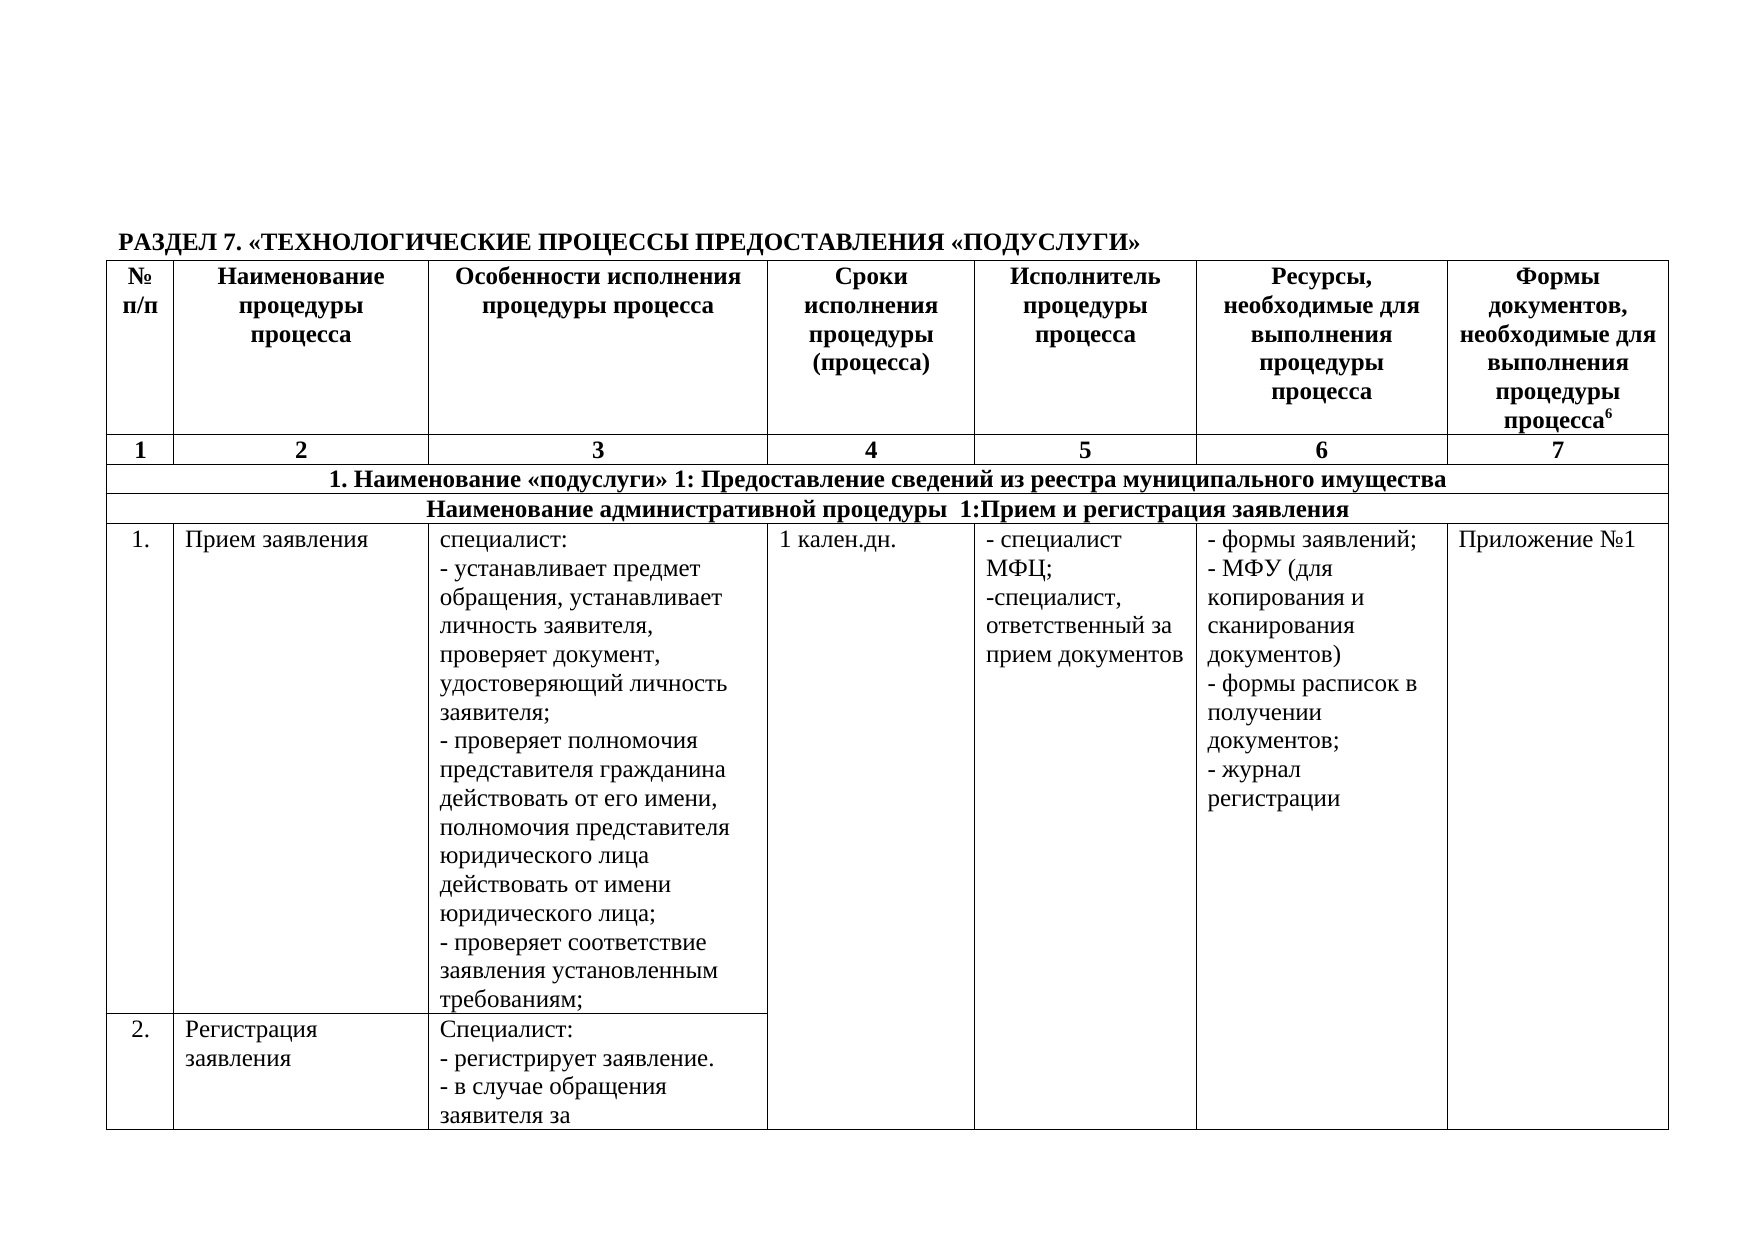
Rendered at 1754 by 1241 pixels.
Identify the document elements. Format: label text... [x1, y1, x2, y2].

table_cell Наименование административной процедуры 1:Прием и регистрация заявления [107, 494, 1668, 523]
table_header Ресурсы, необходимые для выполнения процедуры процесса [1197, 261, 1447, 434]
table_cell 1 кален.дн. [768, 524, 974, 1129]
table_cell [174, 1014, 428, 1129]
table_cell 4 [768, 435, 974, 463]
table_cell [429, 1014, 767, 1129]
table_cell Прием заявления [174, 524, 428, 1013]
table_cell 7 [1448, 435, 1668, 463]
table_header Формы документов, необходимые для выполнения процедуры процесса6 [1448, 261, 1668, 434]
table_cell 2. [107, 1014, 173, 1129]
table_cell 6 [1197, 435, 1447, 463]
table_header Исполнитель процедуры процесса [975, 261, 1196, 434]
table_header Особенности исполнения процедуры процесса [429, 261, 767, 434]
table_header Сроки исполнения процедуры (процесса) [768, 261, 974, 434]
table_cell 1. Наименование «подуслуги» 1: Предоставление сведений из реестра муниципального имущества [107, 465, 1668, 493]
table_cell - специалист МФЦ; -специалист, ответственный за прием документов [975, 524, 1196, 1129]
table_cell - формы заявлений; - МФУ (для копирования и сканирования документов) - формы расписок в получении документов; - журнал регистрации [1197, 524, 1447, 1129]
table_cell специалист: - устанавливает предмет обращения, устанавливает личность заявителя, проверяет документ, удостоверяющий личность заявителя; - проверяет полномочия представителя гражданина действовать от его имени, полномочия представителя юридического лица действовать от имени юридического лица; - проверяет соответствие заявления установленным требованиям; [429, 524, 767, 1013]
table_header № п/п [107, 261, 173, 434]
table_cell Приложение №1 [1448, 524, 1668, 1129]
table_cell 1. [107, 524, 173, 1013]
table_cell 5 [975, 435, 1196, 463]
table_cell 2 [174, 435, 428, 463]
subtitle РАЗДЕЛ 7. «ТЕХНОЛОГИЧЕСКИЕ ПРОЦЕССЫ ПРЕДОСТАВЛЕНИЯ «ПОДУСЛУГИ» [118, 227, 1636, 256]
table_cell 3 [429, 435, 767, 463]
table_cell 1 [107, 435, 173, 463]
table_header Наименование процедуры процесса [174, 261, 428, 434]
